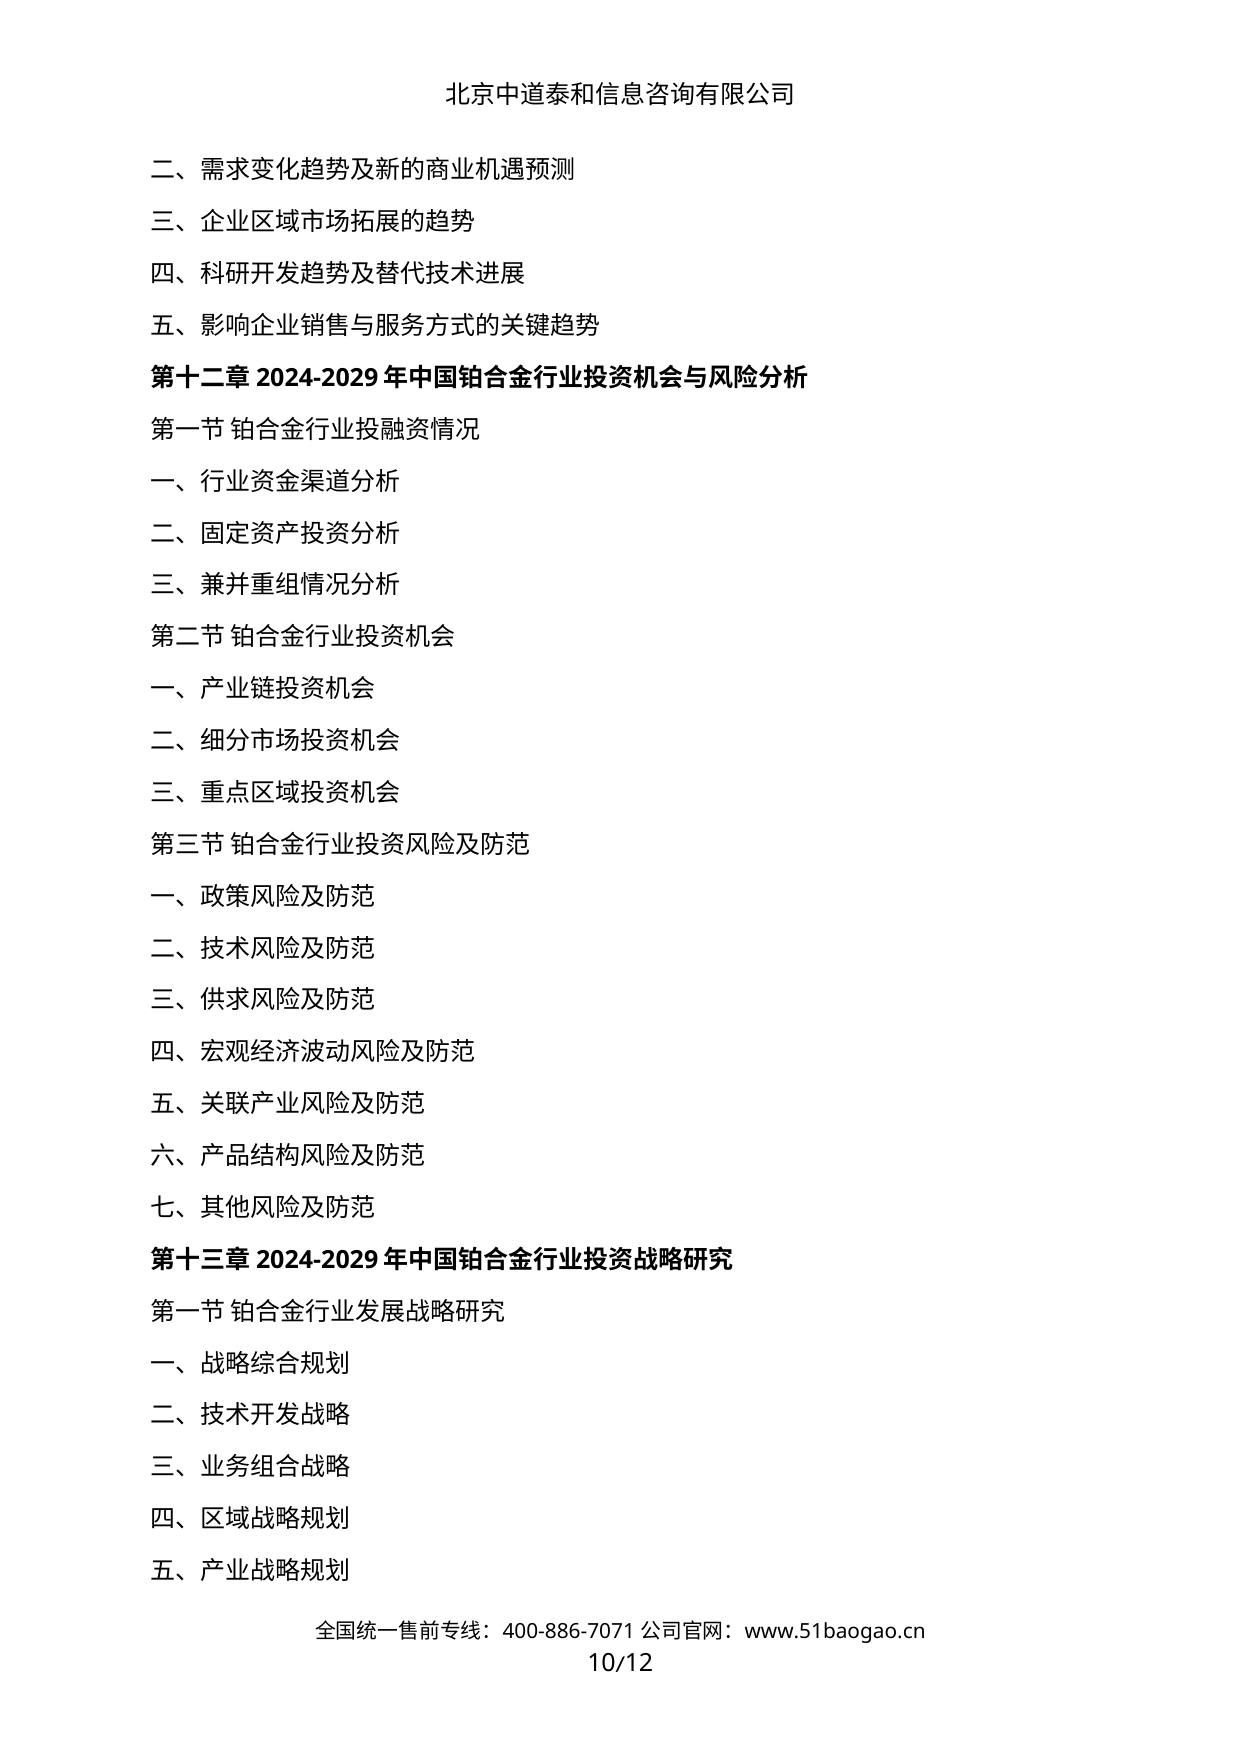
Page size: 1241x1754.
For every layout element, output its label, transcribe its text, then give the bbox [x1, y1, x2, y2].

text 一、产业链投资机会 [150, 669, 1090, 705]
text 四、宏观经济波动风险及防范 [150, 1032, 1090, 1068]
text 六、产品结构风险及防范 [150, 1136, 1090, 1172]
text 第一节 铂合金行业投融资情况 [150, 409, 1090, 446]
text 二、需求变化趋势及新的商业机遇预测 [150, 150, 1090, 186]
text 四、区域战略规划 [150, 1499, 1090, 1535]
text 三、业务组合战略 [150, 1447, 1090, 1483]
text 二、固定资产投资分析 [150, 513, 1090, 549]
text 五、关联产业风险及防范 [150, 1084, 1090, 1120]
text 一、政策风险及防范 [150, 876, 1090, 912]
text 第十二章 2024-2029年中国铂合金行业投资机会与风险分析 [150, 357, 1090, 394]
text 三、供求风险及防范 [150, 980, 1090, 1016]
text 七、其他风险及防范 [150, 1187, 1090, 1224]
text 三、重点区域投资机会 [150, 772, 1090, 809]
text 二、技术开发战略 [150, 1395, 1090, 1431]
text 二、技术风险及防范 [150, 928, 1090, 964]
text 三、企业区域市场拓展的趋势 [150, 202, 1090, 238]
text 四、科研开发趋势及替代技术进展 [150, 254, 1090, 290]
text 二、细分市场投资机会 [150, 721, 1090, 757]
text 一、行业资金渠道分析 [150, 461, 1090, 497]
text 三、兼并重组情况分析 [150, 565, 1090, 601]
text 第一节 铂合金行业发展战略研究 [150, 1291, 1090, 1327]
text 五、影响企业销售与服务方式的关键趋势 [150, 306, 1090, 342]
text 一、战略综合规划 [150, 1343, 1090, 1379]
text 第十三章 2024-2029年中国铂合金行业投资战略研究 [150, 1239, 1090, 1276]
text 第三节 铂合金行业投资风险及防范 [150, 824, 1090, 861]
text 第二节 铂合金行业投资机会 [150, 617, 1090, 653]
text 五、产业战略规划 [150, 1551, 1090, 1587]
